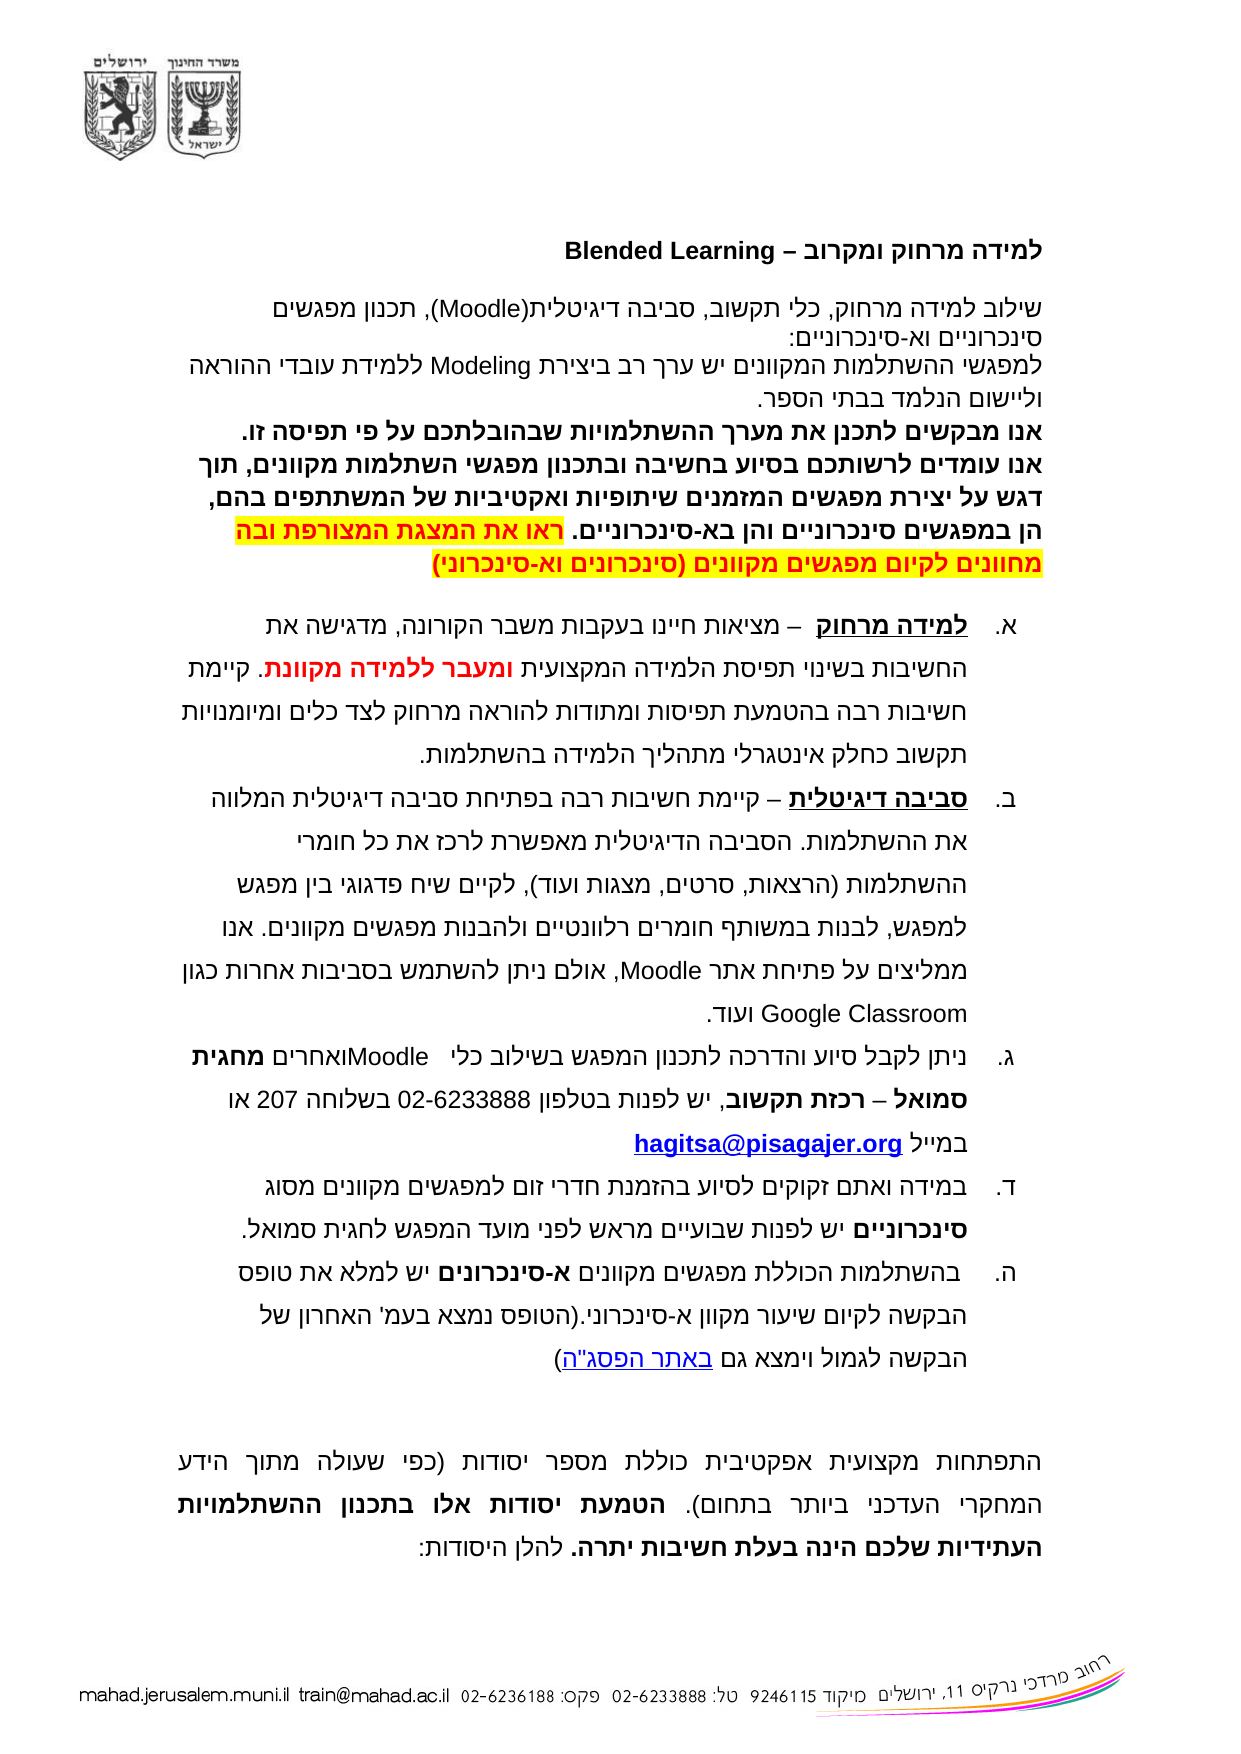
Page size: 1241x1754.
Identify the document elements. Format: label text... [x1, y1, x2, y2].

text אנו מבקשים לתכנן את מערך ההשתלמויות שבהובלתכם על פי תפיסה זו. [177, 417, 1043, 446]
text אנו עומדים לרשותכם בסיוע בחשיבה ובתכנון מפגשי השתלמות מקוונים, תוך דגש על יצירת מפגשים המזמנים שיתופיות ואקטיביות של המשתתפים בהם, הן במפגשים סינכרוניים והן בא-סינכרוניים. ראו את המצגת המצורפת ובה מחוונים לקיום מפגשים מקוונים (סינכרונים וא-סינכרוני) [177, 450, 1043, 578]
text התפתחות מקצועית אפקטיבית כוללת מספר יסודות (כפי שעולה מתוך הידע המחקרי העדכני ביותר בתחום). הטמעת יסודות אלו בתכנון ההשתלמויות העתידיות שלכם הינה בעלת חשיבות יתרה. להלן היסודות: [177, 1447, 1043, 1562]
text שילוב למידה מרחוק, כלי תקשוב, סביבה דיגיטלית(Moodle), תכנון מפגשים סינכרוניים וא-סינכרוניים: [177, 294, 1043, 351]
list ניתן לקבל סיוע והדרכה לתכנון המפגש בשילוב כלי Moodleואחרים מחגית סמואל – רכזת תקשוב, יש לפנות בטלפון 02-6233888 בשלוחה 207 או במייל hagitsa@pisagajer.org [177, 1042, 1005, 1157]
list סביבה דיגיטלית – קיימת חשיבות רבה בפתיחת סביבה דיגיטלית המלווה את ההשתלמות. הסביבה הדיגיטלית מאפשרת לרכז את כל חומרי ההשתלמות (הרצאות, סרטים, מצגות ועוד), לקיים שיח פדגוגי בין מפגש למפגש, לבנות במשותף חומרים רלוונטיים ולהבנות מפגשים מקוונים. אנו ממליצים על פתיחת אתר Moodle, אולם ניתן להשתמש בסביבות אחרות כגון Google Classroom ועוד. [177, 784, 1005, 1028]
text למפגשי ההשתלמות המקוונים יש ערך רב ביצירת Modeling ללמידת עובדי ההוראה וליישום הנלמד בבתי הספר. [177, 351, 1043, 413]
list בהשתלמות הכוללת מפגשים מקוונים א-סינכרונים יש למלא את טופס הבקשה לקיום שיעור מקוון א-סינכרוני.(הטופס נמצא בעמ' האחרון של הבקשה לגמול וימצא גם באתר הפסג"ה) [177, 1258, 1005, 1373]
picture [38, 1643, 1141, 1732]
picture [42, 8, 271, 171]
text למידה מרחוק ומקרוב – Blended Learning [177, 236, 1043, 265]
list למידה מרחוק – מציאות חיינו בעקבות משבר הקורונה, מדגישה את החשיבות בשינוי תפיסת הלמידה המקצועית ומעבר ללמידה מקוונת. קיימת חשיבות רבה בהטמעת תפיסות ומתודות להוראה מרחוק לצד כלים ומיומנויות תקשוב כחלק אינטגרלי מתהליך הלמידה בהשתלמות. [177, 611, 1005, 769]
list במידה ואתם זקוקים לסיוע בהזמנת חדרי זום למפגשים מקוונים מסוג סינכרוניים יש לפנות שבועיים מראש לפני מועד המפגש לחגית סמואל. [177, 1172, 1005, 1244]
